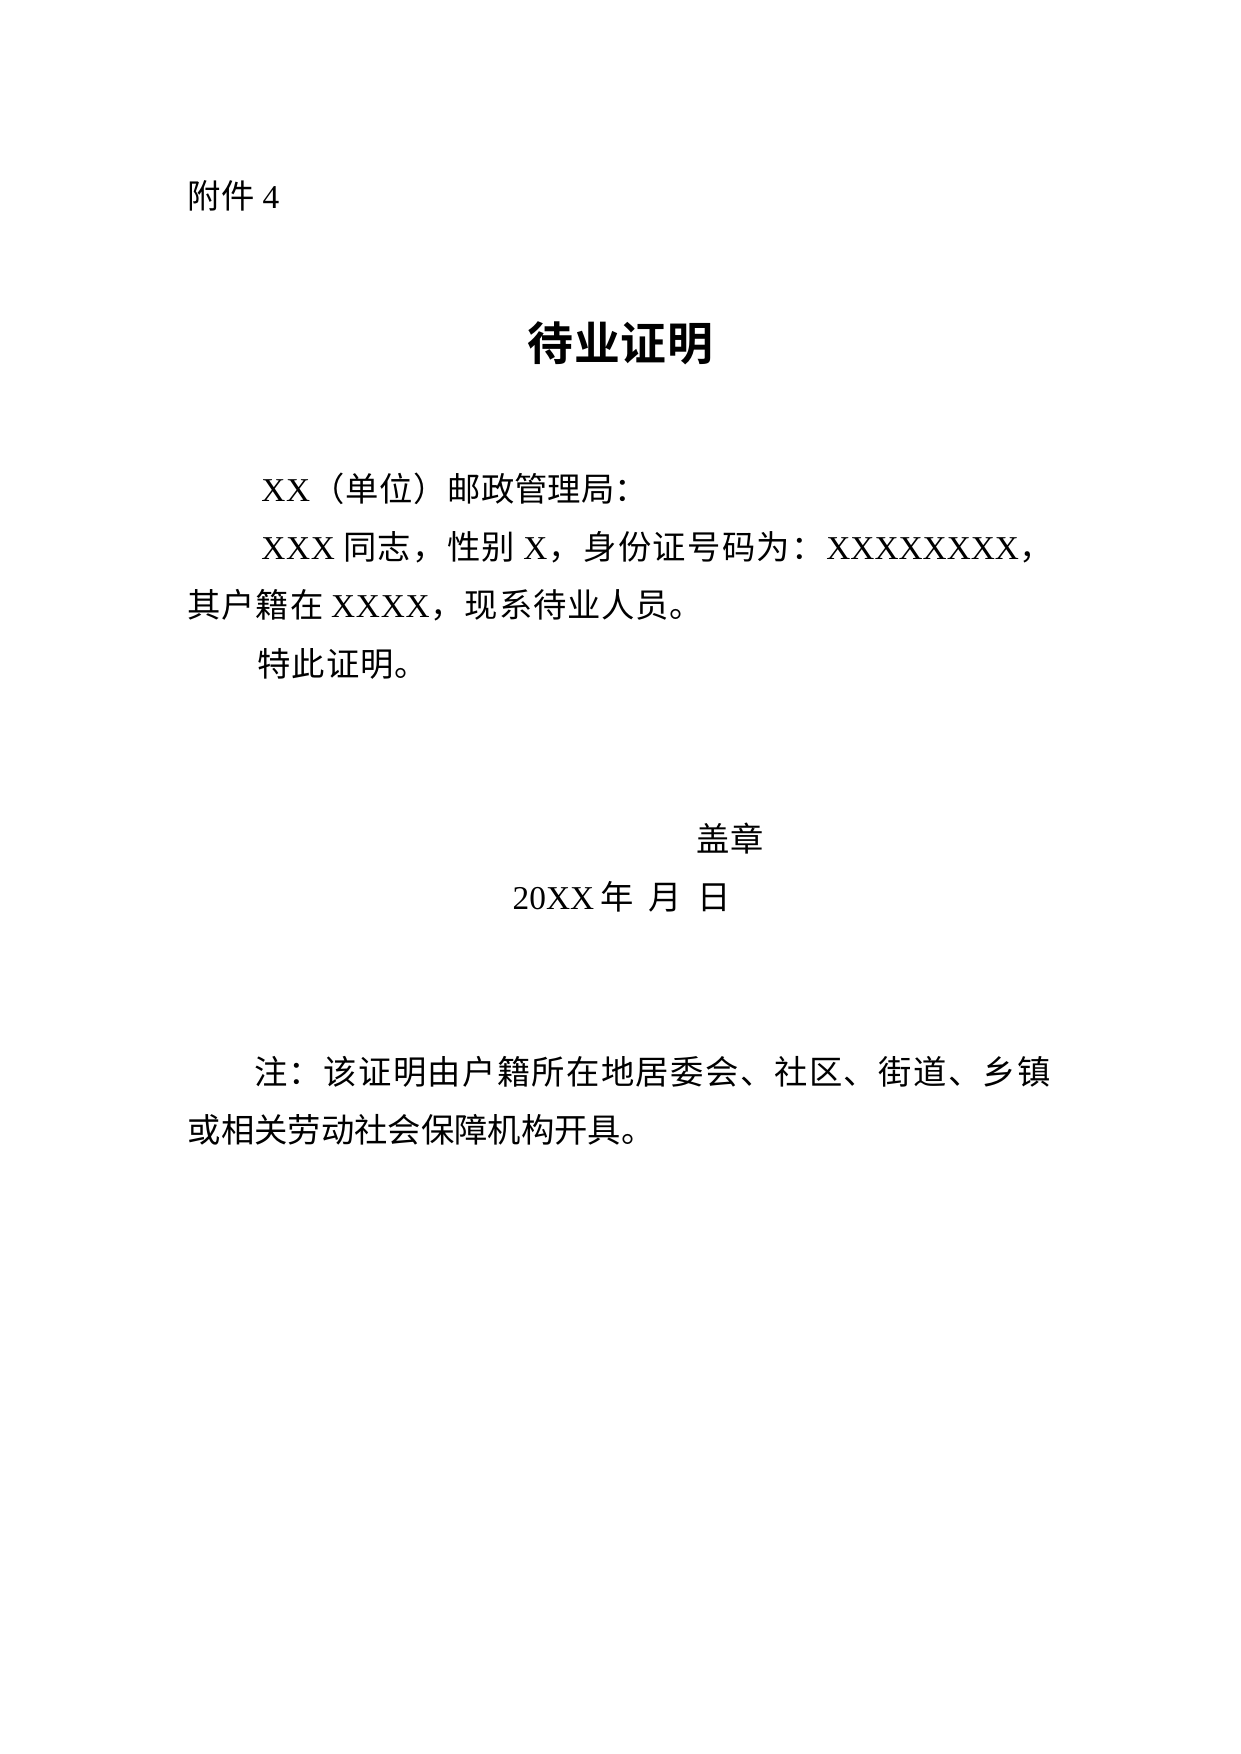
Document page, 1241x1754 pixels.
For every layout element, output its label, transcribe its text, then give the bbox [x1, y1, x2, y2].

text 20XX年 月 日 [187, 863, 1053, 921]
text 注：该证明由户籍所在地居委会、社区、街道、乡镇或相关劳动社会保障机构开具。 [187, 1038, 1053, 1154]
text 待业证明 [187, 292, 1053, 389]
text XX（单位）邮政管理局： [187, 454, 1053, 513]
text 盖章 [187, 804, 1053, 863]
text 特此证明。 [187, 629, 1053, 688]
text 附件4 [187, 162, 1053, 227]
text XXX同志，性别X，身份证号码为：XXXXXXXX，其户籍在XXXX，现系待业人员。 [187, 513, 1053, 629]
